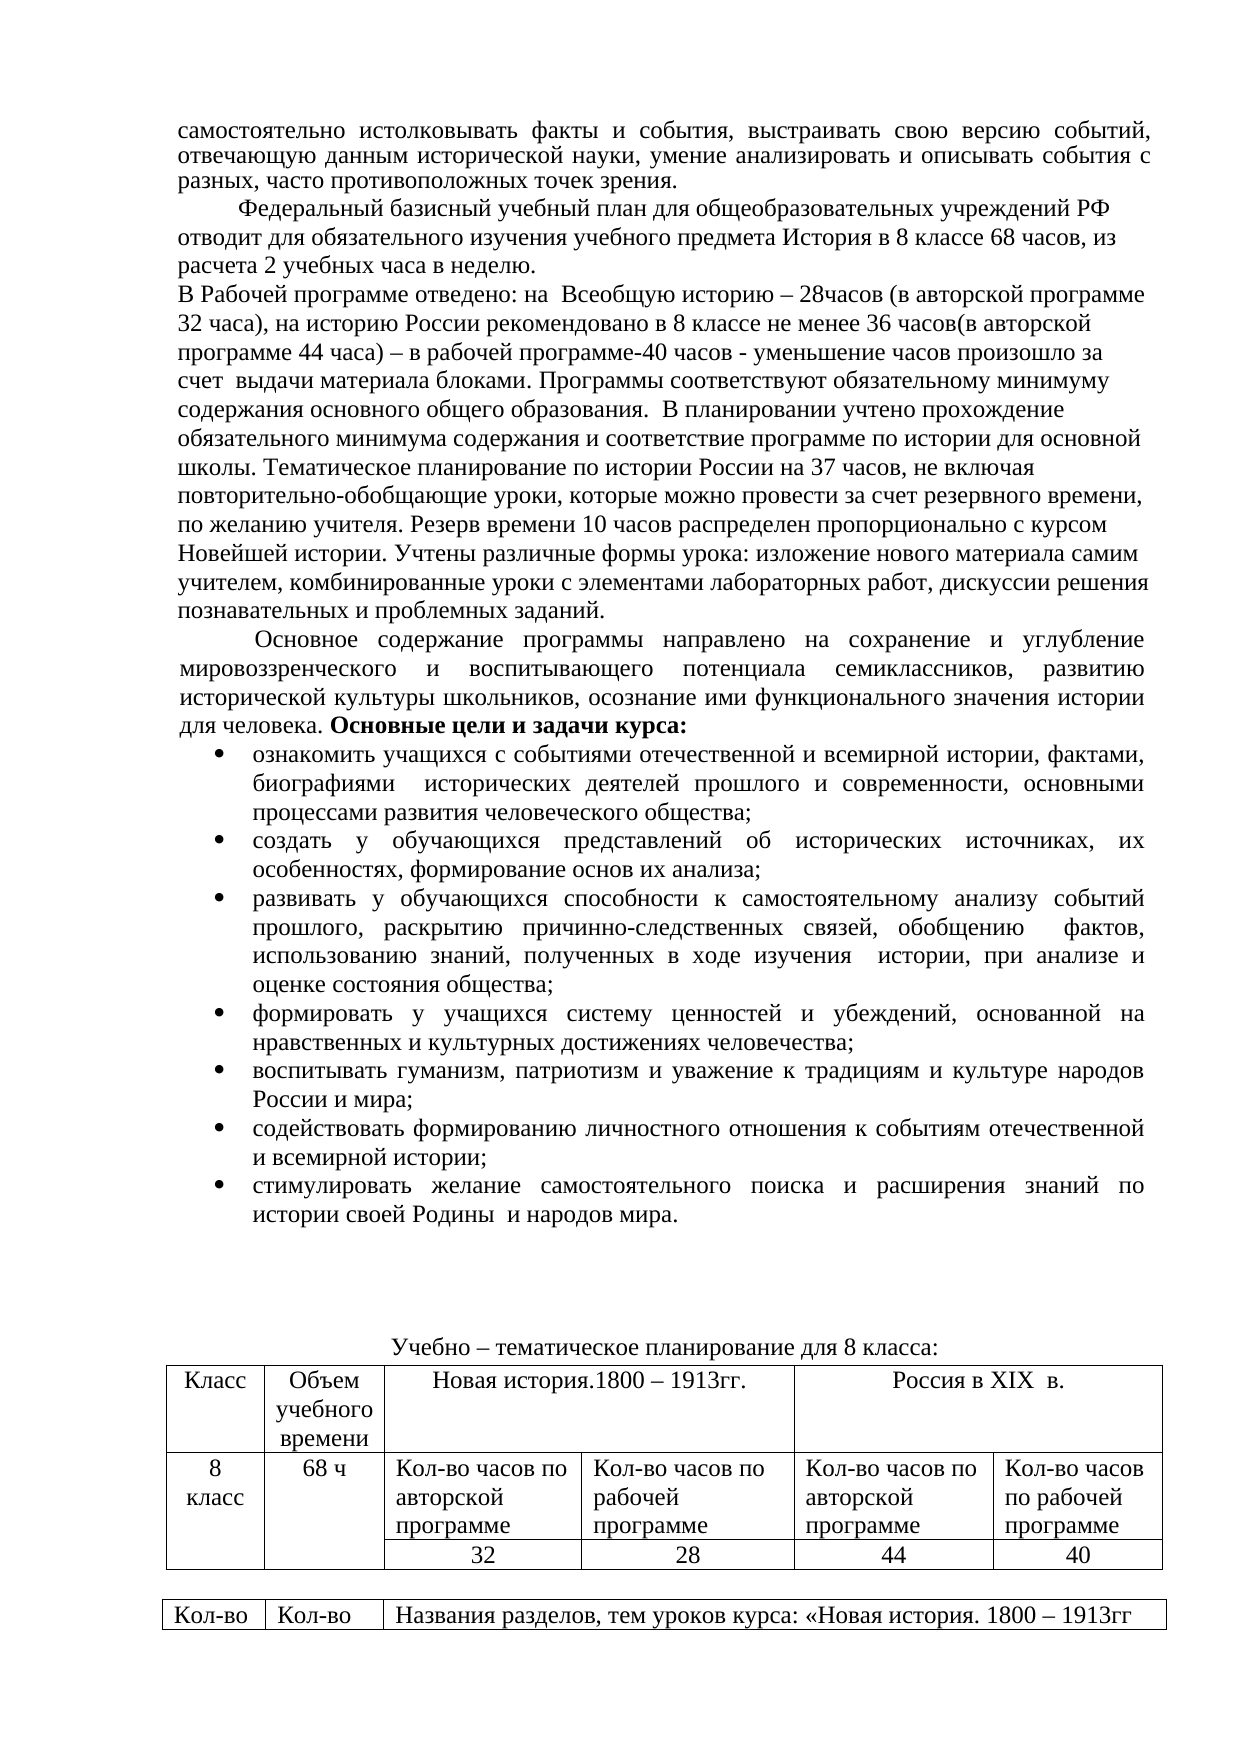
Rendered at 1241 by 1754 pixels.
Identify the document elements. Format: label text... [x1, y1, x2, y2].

list ознакомить учащихся с событиями отечественной и всемирной истории, фактами, биографиями исторических деятелей прошлого и современности, основными процессами развития человеческого общества; [215, 739, 1145, 826]
text Федеральный базисный учебный план для общеобразовательных учреждений РФ отводит для обязательного изучения учебного предмета История в 8 классе 68 часов, из расчета 2 учебных часа в неделю. [177, 193, 1152, 279]
list развивать у обучающихся способности к самостоятельному анализу событий прошлого, раскрытию причинно-следственных связей, обобщению фактов, использованию знаний, полученных в ходе изучения истории, при анализе и оценке состояния общества; [215, 883, 1145, 998]
table_cell 32 [385, 1540, 581, 1569]
list стимулировать желание самостоятельного поиска и расширения знаний по истории своей Родины и народов мира. [215, 1171, 1145, 1228]
list содействовать формированию личностного отношения к событиям отечественной и всемирной истории; [215, 1113, 1145, 1171]
list воспитывать гуманизм, патриотизм и уважение к традициям и культуре народов России и мира; [215, 1056, 1145, 1113]
text Основное содержание программы направлено на сохранение и углубление мировоззренческого и воспитывающего потенциала семиклассников, развитию исторической культуры школьников, осознание ими функционального значения истории для человека. Основные цели и задачи курса: [179, 624, 1145, 739]
table_cell Кол-во часов по авторской программе [795, 1453, 993, 1539]
text Учебно – тематическое планирование для 8 класса: [177, 1332, 1152, 1360]
table_header Объем учебного времени [265, 1366, 384, 1452]
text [177, 118, 1152, 193]
table_cell 28 [582, 1540, 794, 1569]
table_header Новая история.1800 – 1913гг. [385, 1366, 794, 1452]
table_cell 68 ч [265, 1453, 384, 1539]
text В Рабочей программе отведено: на Всеобщую историю – 28часов (в авторской программе 32 часа), на историю России рекомендовано в 8 классе не менее 36 часов(в авторской программе 44 часа) – в рабочей программе-40 часов - уменьшение часов произошло за счет выдачи материала блоками. Программы соответствуют обязательному минимуму содержания основного общего образования. В планировании учтено прохождение обязательного минимума содержания и соответствие программе по истории для основной школы. Тематическое планирование по истории России на 37 часов, не включая повторительно-обобщающие уроки, которые можно провести за счет резервного времени, по желанию учителя. Резерв времени 10 часов распределен пропорционально с курсом Новейшей истории. Учтены различные формы урока: изложение нового материала самим учителем, комбинированные уроки с элементами лабораторных работ, дискуссии решения познавательных и проблемных заданий. [177, 279, 1152, 624]
table_cell 44 [795, 1540, 993, 1569]
table_header Россия в ХIХ в. [795, 1366, 1162, 1452]
list создать у обучающихся представлений об исторических источниках, их особенностях, формирование основ их анализа; [215, 826, 1145, 883]
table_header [266, 1600, 383, 1628]
table_cell [265, 1539, 384, 1569]
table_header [163, 1600, 265, 1628]
list формировать у учащихся систему ценностей и убеждений, основанной на нравственных и культурных достижениях человечества; [215, 998, 1145, 1056]
table_cell 8 класс [167, 1453, 264, 1539]
table_cell Кол-во часов по рабочей программе [994, 1453, 1162, 1539]
table_cell 40 [994, 1540, 1162, 1569]
table_header Класс [167, 1366, 264, 1452]
table_cell Кол-во часов по авторской программе [385, 1453, 581, 1539]
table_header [384, 1600, 1166, 1628]
table_cell Кол-во часов по рабочей программе [582, 1453, 794, 1539]
table_cell [167, 1539, 264, 1569]
